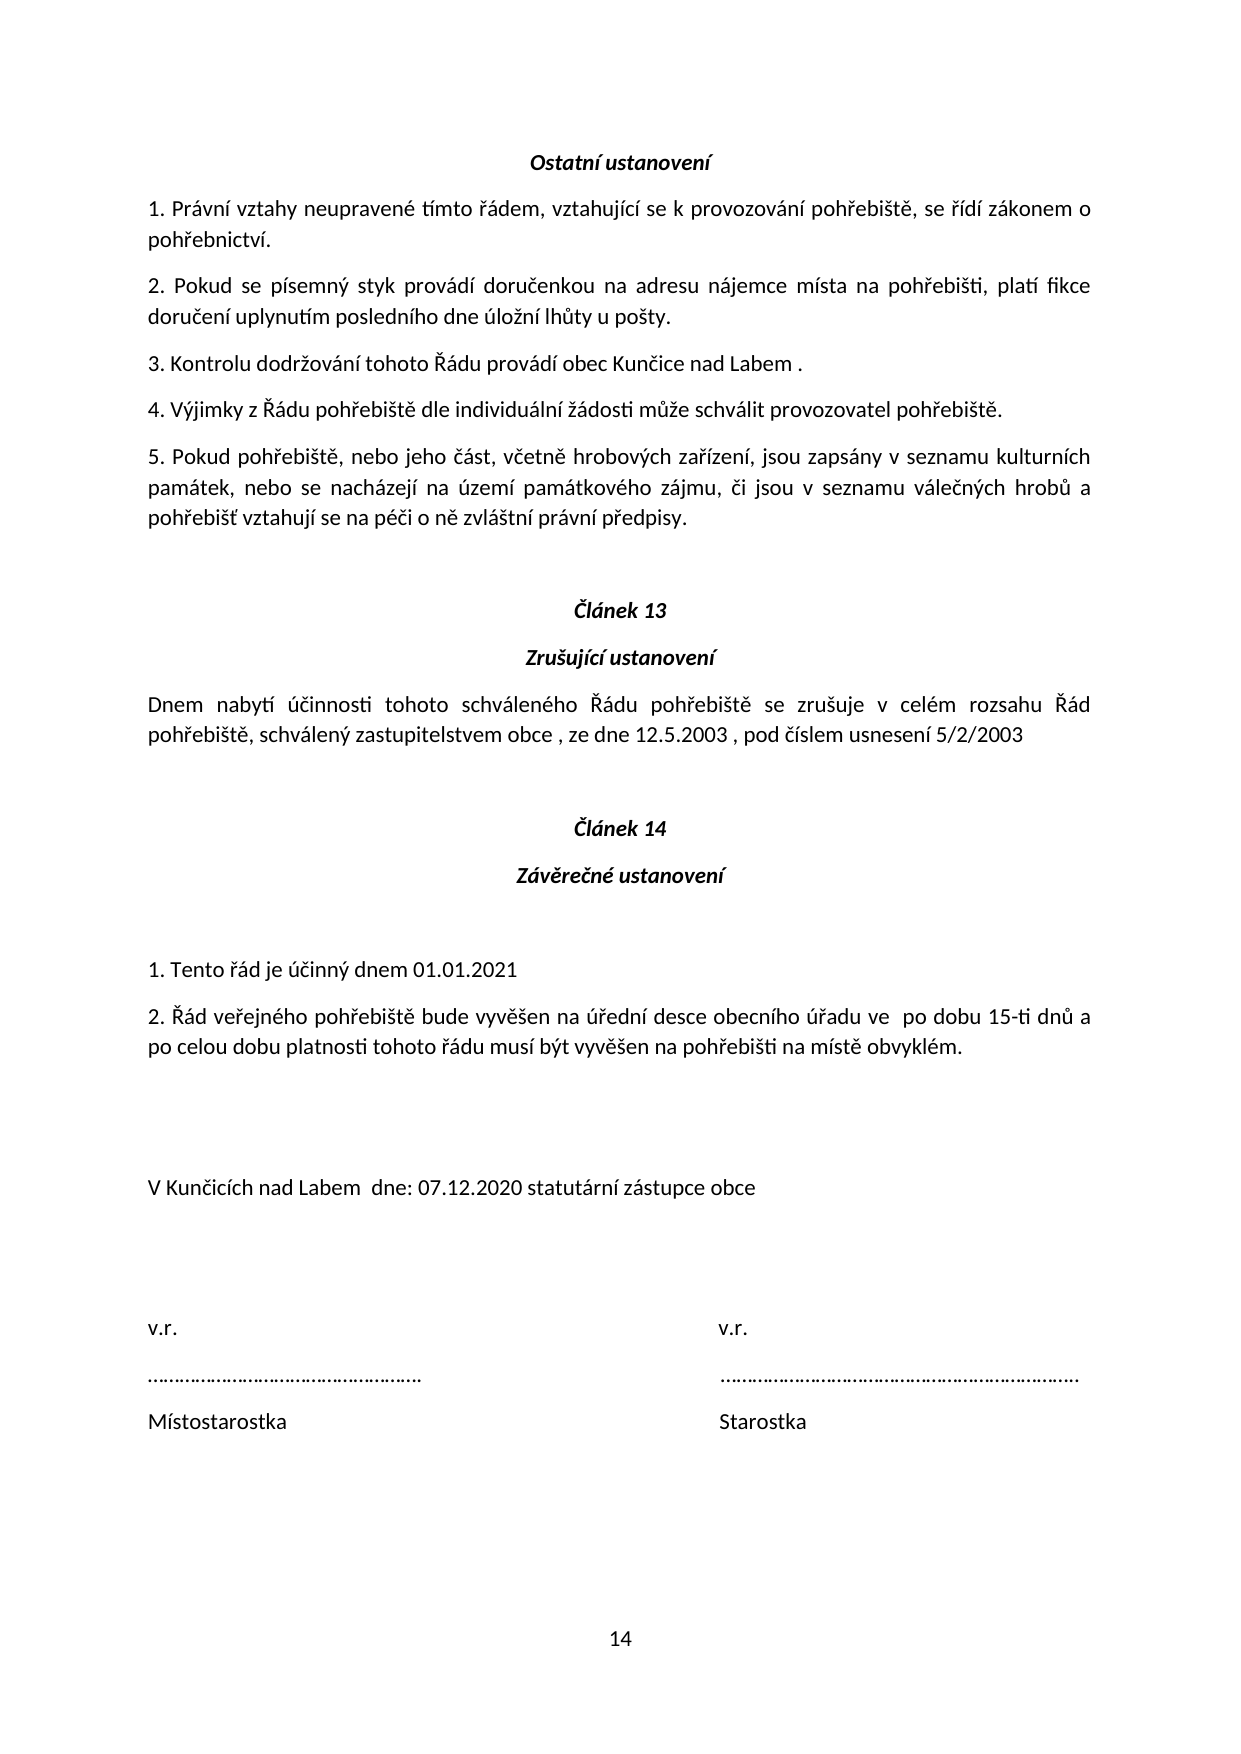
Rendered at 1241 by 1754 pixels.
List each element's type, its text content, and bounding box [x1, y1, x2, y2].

text 1. Právní vztahy neupravené tímto řádem, vztahující se k provozování pohřebiště, se řídí zákonem o pohřebnictví. [148, 194, 1093, 253]
text Článek 13 [148, 597, 1093, 624]
text 3. Kontrolu dodržování tohoto Řádu provádí obec Kunčice nad Labem . [148, 349, 1093, 377]
text Místostarostka Starostka [148, 1407, 1093, 1435]
text ……………………………………………. ………………………………………………………….. [148, 1360, 1093, 1388]
text v.r. v.r. [148, 1313, 1093, 1341]
text 2. Pokud se písemný styk provádí doručenkou na adresu nájemce místa na pohřebišti, platí fikce doručení uplynutím posledního dne úložní lhůty u pošty. [148, 272, 1093, 330]
text 5. Pokud pohřebiště, nebo jeho část, včetně hrobových zařízení, jsou zapsány v seznamu kulturních památek, nebo se nacházejí na území památkového zájmu, či jsou v seznamu válečných hrobů a pohřebišť vztahují se na péči o ně zvláštní právní předpisy. [148, 442, 1093, 531]
text 4. Výjimky z Řádu pohřebiště dle individuální žádosti může schválit provozovatel pohřebiště. [148, 396, 1093, 423]
text Zrušující ustanovení [148, 643, 1093, 671]
text V Kunčicích nad Labem dne: 07.12.2020 statutární zástupce obce [148, 1173, 1093, 1201]
text 1. Tento řád je účinný dnem 01.01.2021 [148, 955, 1093, 983]
text Závěrečné ustanovení [148, 861, 1093, 889]
text Ostatní ustanovení [148, 148, 1093, 176]
text Článek 14 [148, 814, 1093, 842]
text Dnem nabytí účinnosti tohoto schváleného Řádu pohřebiště se zrušuje v celém rozsahu Řád pohřebiště, schválený zastupitelstvem obce , ze dne 12.5.2003 , pod číslem usnesení 5/2/2003 [148, 690, 1093, 748]
text 2. Řád veřejného pohřebiště bude vyvěšen na úřední desce obecního úřadu ve po dobu 15-ti dnů a po celou dobu platnosti tohoto řádu musí být vyvěšen na pohřebišti na místě obvyklém. [148, 1002, 1093, 1060]
